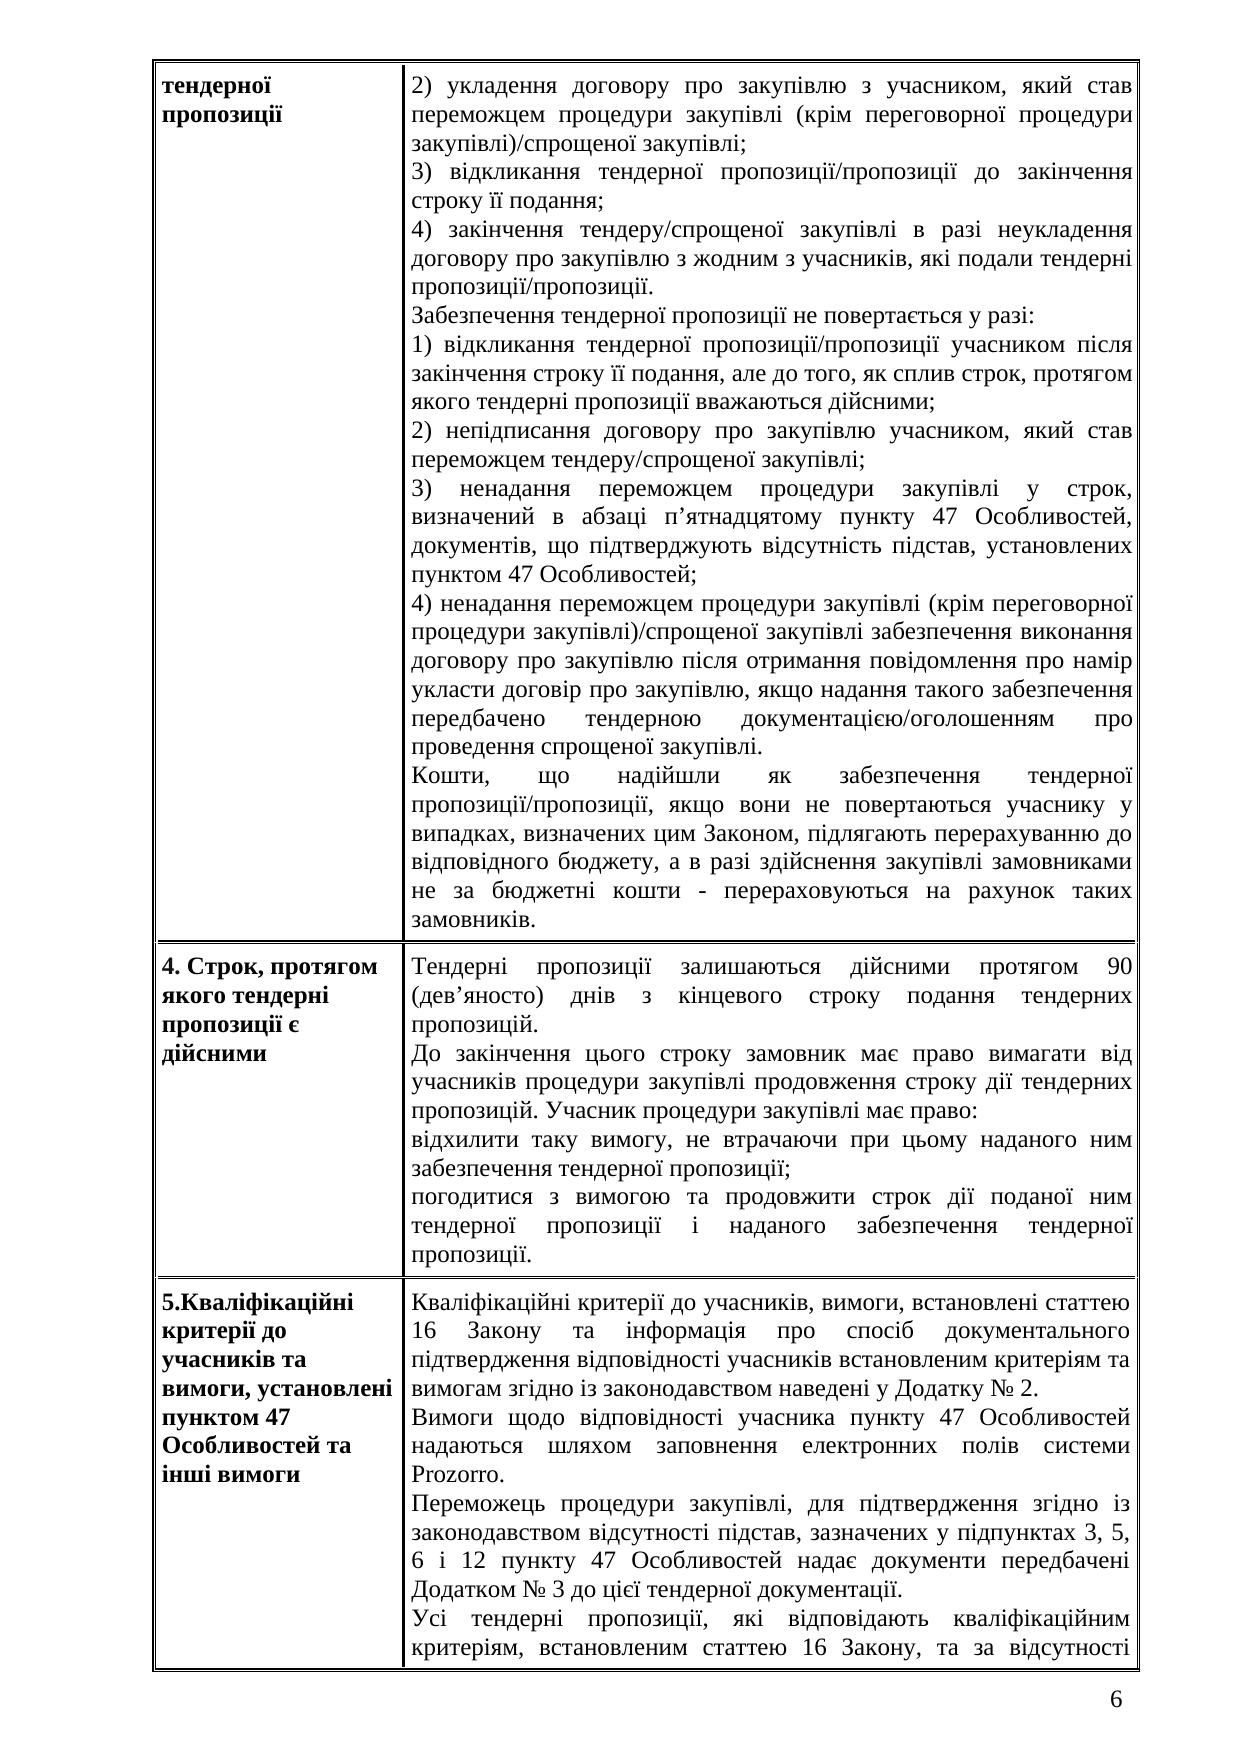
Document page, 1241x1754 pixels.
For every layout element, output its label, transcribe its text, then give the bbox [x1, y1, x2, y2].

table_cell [156, 63, 403, 940]
table_cell Тендерні пропозиції залишаються дійсними протягом 90 (дев’яносто) днів з кінцевого строку подання тендерних пропозицій. До закінчення цього строку замовник має право вимагати від учасників процедури закупівлі продовження строку дії тендерних пропозицій. Учасник процедури закупівлі має право: відхилити таку вимогу, не втрачаючи при цьому наданого ним забезпечення тендерної пропозиції; погодитися з вимогою та продовжити строк дії поданої ним тендерної пропозиції і наданого забезпечення тендерної пропозиції. [405, 940, 1137, 1276]
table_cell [154, 1276, 403, 1668]
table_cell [403, 1276, 1138, 1668]
table_cell 4. Строк, протягом якого тендерні пропозиції є дійсними [156, 940, 402, 1276]
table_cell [403, 63, 1137, 940]
